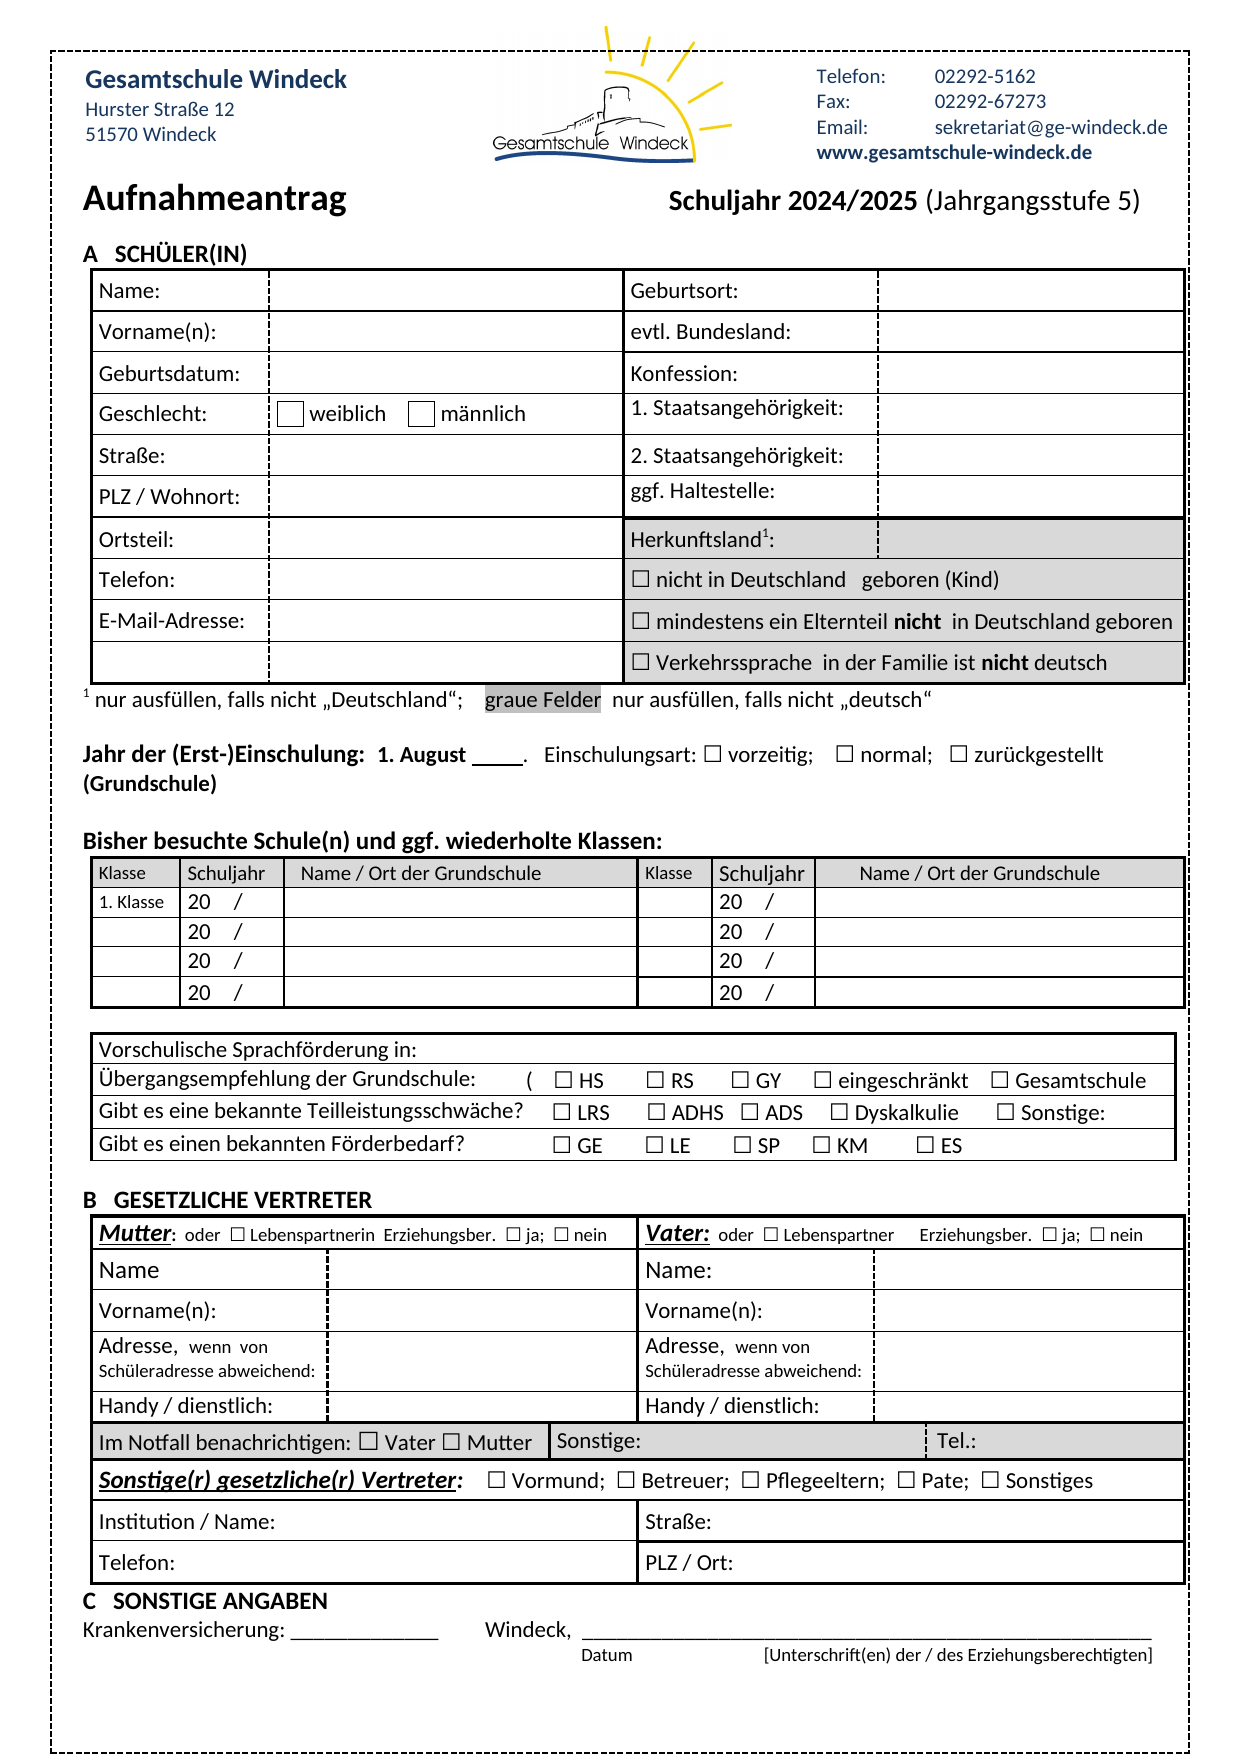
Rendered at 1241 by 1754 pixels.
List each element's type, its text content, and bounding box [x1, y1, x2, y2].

table_cell [639, 978, 711, 1006]
table_cell [93, 918, 179, 946]
table_cell [269, 518, 622, 558]
table_cell Im Notfall benachrichtigen: ☐ Vater ☐ Mutter [93, 1424, 548, 1458]
table_cell [269, 600, 622, 641]
table_cell 20 / [181, 918, 283, 946]
table_cell Geschlecht: [93, 394, 269, 434]
table_cell [639, 918, 711, 946]
table_cell [269, 312, 622, 351]
table_cell E-Mail-Adresse: [93, 600, 269, 641]
table_cell [878, 476, 1183, 516]
table_cell [285, 888, 636, 917]
table_cell 20 / [713, 918, 814, 946]
table_header [878, 271, 1183, 310]
table_cell [878, 312, 1183, 351]
table_cell [328, 1332, 636, 1391]
table_cell [298, 1501, 636, 1540]
table_header Geburtsort: [625, 271, 878, 310]
table_cell [285, 918, 636, 946]
table_cell [93, 642, 269, 682]
table_cell [741, 1501, 1183, 1540]
table_cell 20 / [181, 888, 283, 917]
table_cell ☐ GE ☐ LE ☐ SP ☐ KM ☐ ES [540, 1129, 1174, 1160]
table_cell 20 / [713, 978, 814, 1006]
table_cell Handy / dienstlich: [93, 1392, 327, 1421]
table_header Mutter: oder ☐ Lebenspartnerin Erziehungsber. ☐ ja; ☐ nein [93, 1218, 636, 1248]
table_cell ☐ nicht in Deutschland geboren (Kind) [625, 559, 1183, 599]
table_cell Vorname(n): [93, 1290, 327, 1331]
table_cell Adresse, wenn von Schüleradresse abweichend: [93, 1332, 327, 1391]
table_cell ( ☐ HS ☐ RS ☐ GY ☐ eingeschränkt ☐ Gesamtschule [540, 1064, 1174, 1095]
table_cell Handy / dienstlich: [639, 1392, 874, 1421]
table_header Schuljahr [181, 859, 283, 887]
table_cell ☐ Verkehrssprache in der Familie ist nicht deutsch [625, 642, 1183, 682]
table_cell Name [93, 1250, 327, 1289]
text Krankenversicherung: _____________ Windeck, __________________________________________________ Ort, Datum [Unterschrift(en) der / des Erziehungsberechtigten] [83, 1615, 1157, 1666]
table_cell [328, 1392, 636, 1421]
text C SONSTIGE ANGABEN [83, 1585, 1157, 1615]
table_cell Sonstige: [551, 1424, 926, 1458]
table_cell [93, 947, 179, 976]
table_cell Tel.: [926, 1424, 1183, 1458]
table_cell 20 / [181, 947, 283, 976]
table_cell [639, 888, 711, 917]
table_cell Vorname(n): [639, 1290, 874, 1331]
table_cell Konfession: [625, 353, 878, 392]
table_cell [878, 394, 1183, 434]
text A SCHÜLER(IN) [83, 238, 1157, 268]
table_cell [878, 353, 1183, 392]
table_cell Institution / Name: [93, 1501, 298, 1540]
table_cell [874, 1332, 1183, 1391]
text Bisher besuchte Schule(n) und ggf. wiederholte Klassen: [83, 825, 1157, 856]
table_cell [816, 888, 1183, 917]
table_cell Gibt es einen bekannten Förderbedarf? [93, 1129, 540, 1160]
text Jahr der (Erst-)Einschulung: 1. August . Einschulungsart: ☐ vorzeitig; ☐ normal; ☐ zurückgestellt [83, 738, 1157, 769]
table_cell evtl. Bundesland: [625, 312, 878, 351]
table_cell [816, 978, 1183, 1006]
table_cell Gibt es eine bekannte Teilleistungsschwäche? [93, 1096, 540, 1128]
table_cell [328, 1250, 636, 1289]
table_cell [816, 918, 1183, 946]
text 1 nur ausfüllen, falls nicht „Deutschland“; graue Felder nur ausfüllen, falls nicht „deutsch“ [601, 685, 1157, 713]
table_cell [874, 1250, 1183, 1289]
table_cell weiblich männlich [269, 394, 622, 434]
table_cell [93, 977, 179, 1006]
table_header Schuljahr [713, 859, 814, 887]
table_cell Übergangsempfehlung der Grundschule: [93, 1064, 540, 1095]
table_cell Telefon: [93, 1541, 298, 1582]
table_cell Ortsteil: [93, 518, 269, 558]
table_cell Herkunftsland1: [625, 520, 878, 558]
text (Grundschule) [83, 769, 1157, 797]
table_cell 20 / [713, 888, 814, 917]
table_cell [269, 559, 622, 599]
table_cell Telefon: [93, 559, 269, 599]
table_cell [874, 1290, 1183, 1331]
table_cell Geburtsdatum: [93, 352, 269, 392]
table_header Name: [93, 271, 269, 310]
text 1 nur ausfüllen, falls nicht „Deutschland“; graue Felder nur ausfüllen, falls nicht „deutsch“ [83, 685, 485, 713]
table_cell Straße: [93, 435, 269, 475]
table_cell [741, 1543, 1183, 1582]
table_header Vorschulische Sprachförderung in: [93, 1035, 1174, 1063]
text Aufnahmeantrag Schuljahr 2024/2025 (Jahrgangsstufe 5) [83, 174, 1157, 220]
table_cell Sonstige(r) gesetzliche(r) Vertreter: ☐ Vormund; ☐ Betreuer; ☐ Pflegeeltern; ☐ Pate; ☐ Sonstiges [93, 1461, 1183, 1499]
table_cell PLZ / Wohnort: [93, 476, 269, 516]
table_cell [269, 352, 622, 392]
table_cell ggf. Haltestelle: [625, 476, 878, 516]
table_cell 20 / [181, 977, 283, 1006]
table_cell [878, 435, 1183, 475]
table_header [269, 271, 622, 310]
table_cell Straße: [639, 1501, 741, 1540]
table_cell [298, 1541, 636, 1582]
table_cell [269, 476, 622, 516]
table_cell [328, 1290, 636, 1331]
table_cell [816, 947, 1183, 976]
table_cell ☐ mindestens ein Elternteil nicht in Deutschland geboren [625, 600, 1183, 641]
table_cell [878, 520, 1183, 558]
table_header Name / Ort der Grundschule [285, 859, 636, 887]
table_cell 1. Staatsangehörigkeit: [625, 394, 878, 434]
table_cell Vorname(n): [93, 312, 269, 351]
table_header Vater: oder ☐ Lebenspartner Erziehungsber. ☐ ja; ☐ nein [639, 1218, 1183, 1248]
table_cell [269, 642, 622, 682]
text B GESETZLICHE VERTRETER [83, 1184, 1157, 1214]
table_cell [874, 1392, 1183, 1421]
table_header Name / Ort der Grundschule [816, 859, 1183, 887]
table_header Klasse [93, 859, 179, 887]
table_cell [285, 947, 636, 976]
table_cell Adresse, wenn von Schüleradresse abweichend: [639, 1332, 874, 1391]
table_cell [639, 947, 711, 976]
table_header Klasse [639, 859, 711, 887]
table_cell ☐ LRS ☐ ADHS ☐ ADS ☐ Dyskalkulie ☐ Sonstige: [540, 1096, 1174, 1128]
table_cell PLZ / Ort: [639, 1543, 741, 1582]
table_cell [285, 977, 636, 1006]
table_cell 2. Staatsangehörigkeit: [625, 435, 878, 475]
table_cell [269, 435, 622, 475]
table_cell 1. Klasse [93, 888, 179, 917]
picture [493, 26, 732, 163]
table_cell Name: [639, 1250, 874, 1289]
table_cell 20 / [713, 947, 814, 976]
